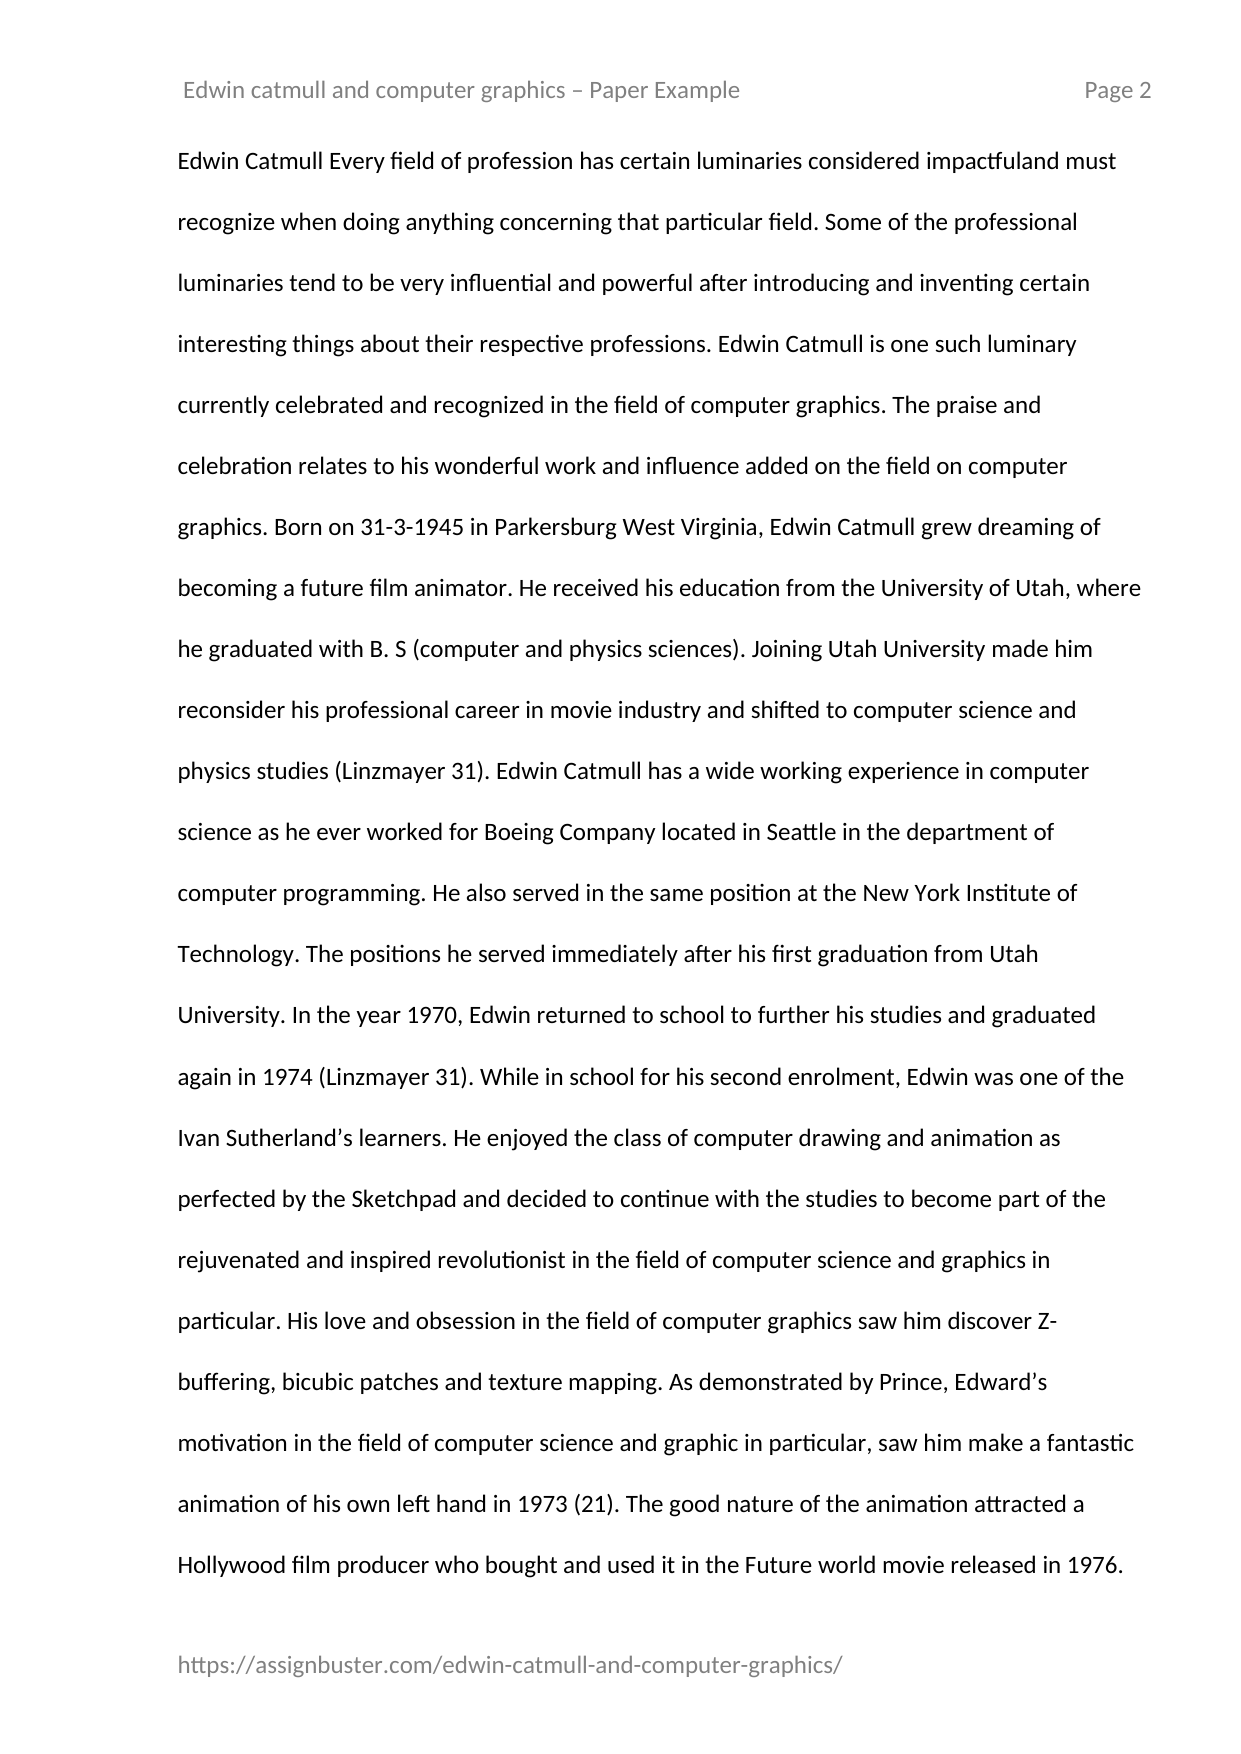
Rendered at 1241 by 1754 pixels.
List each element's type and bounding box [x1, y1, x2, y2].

text [177, 145, 1152, 1579]
